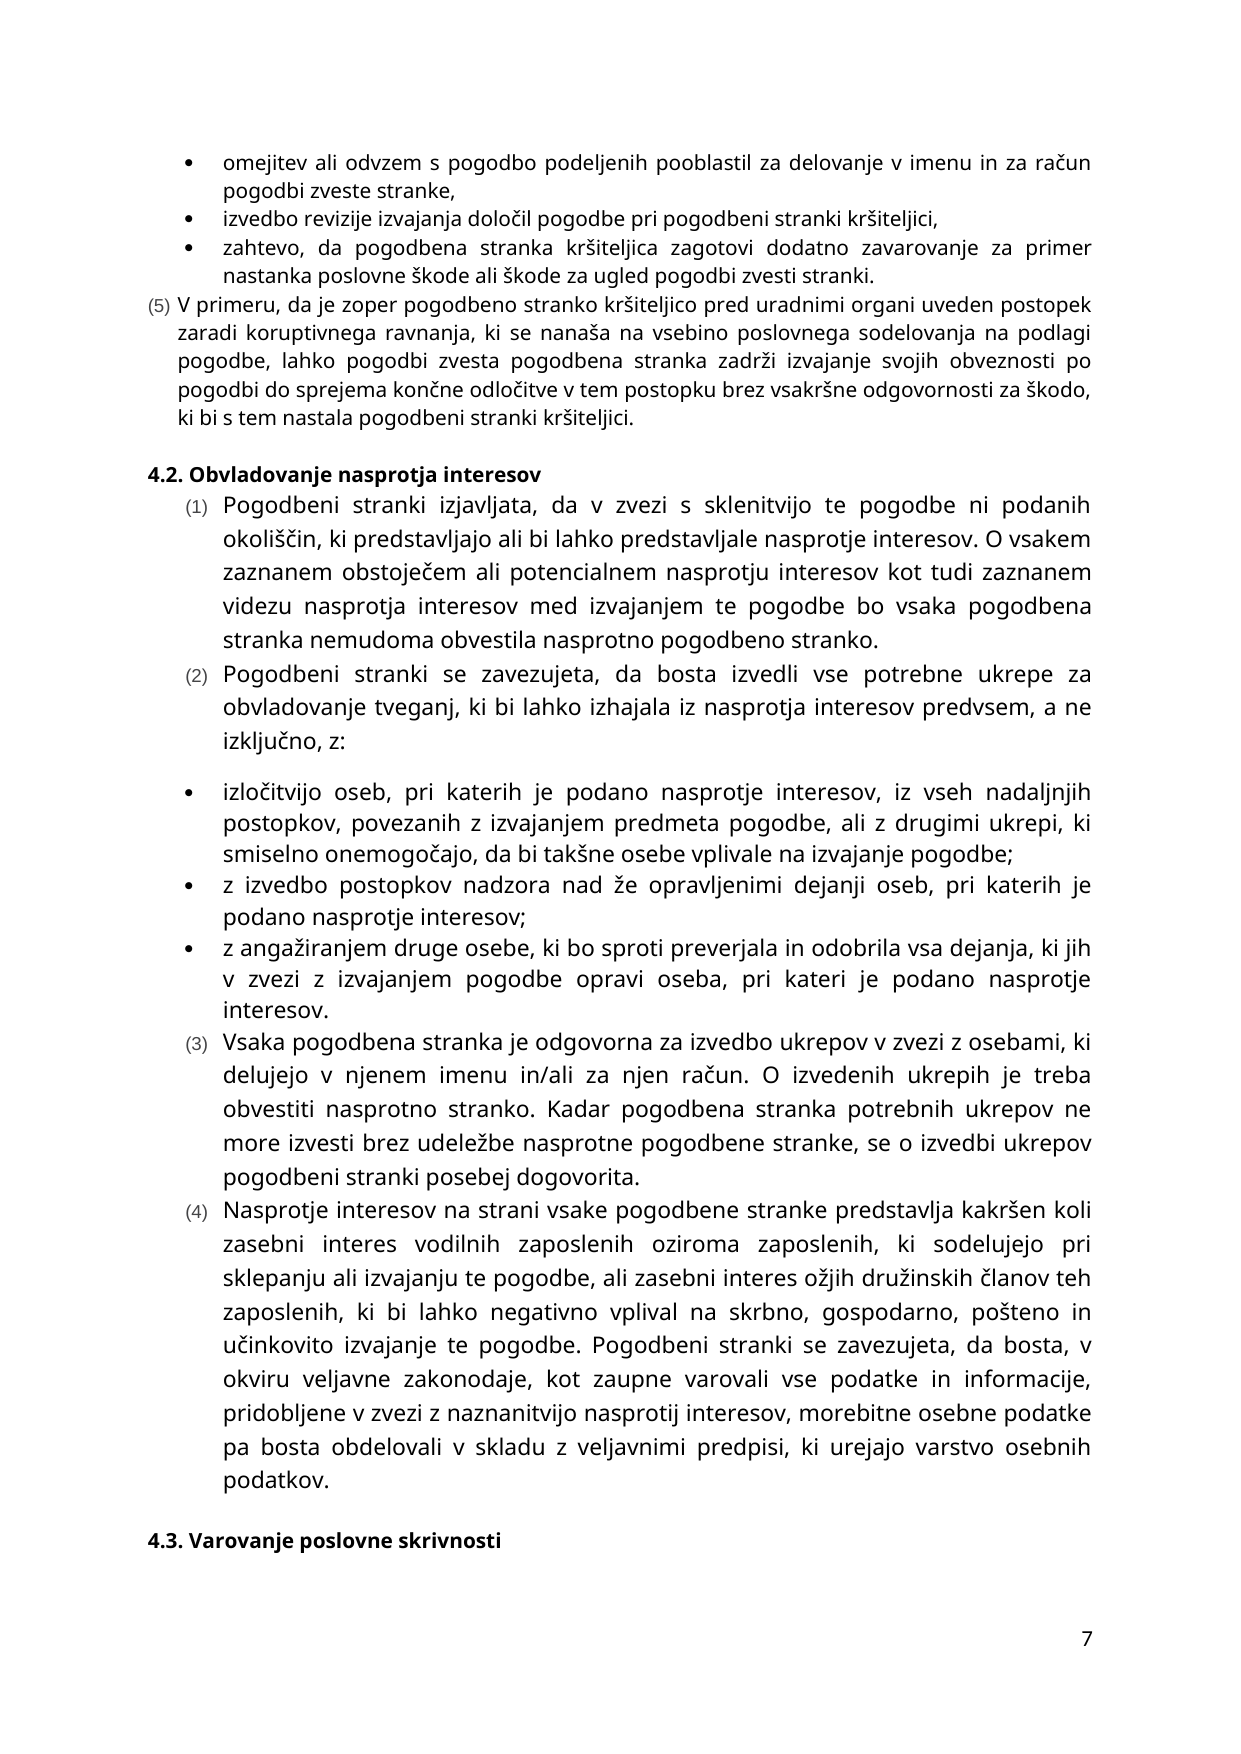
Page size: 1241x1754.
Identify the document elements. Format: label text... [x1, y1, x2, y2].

text 4.2. Obvladovanje nasprotja interesov [148, 460, 1093, 489]
list omejitev ali odvzem s pogodbo podeljenih pooblastil za delovanje v imenu in za račun pogodbi zveste stranke, [185, 148, 1093, 204]
list izločitvijo oseb, pri katerih je podano nasprotje interesov, iz vseh nadaljnjih postopkov, povezanih z izvajanjem predmeta pogodbe, ali z drugimi ukrepi, ki smiselno onemogočajo, da bi takšne osebe vplivale na izvajanje pogodbe; [185, 776, 1093, 869]
list z angažiranjem druge osebe, ki bo sproti preverjala in odobrila vsa dejanja, ki jih v zvezi z izvajanjem pogodbe opravi oseba, pri kateri je podano nasprotje interesov. [185, 932, 1093, 1026]
list zahtevo, da pogodbena stranka kršiteljica zagotovi dodatno zavarovanje za primer nastanka poslovne škode ali škode za ugled pogodbi zvesti stranki. [185, 233, 1093, 290]
list V primeru, da je zoper pogodbeno stranko kršiteljico pred uradnimi organi uveden postopek zaradi koruptivnega ravnanja, ki se nanaša na vsebino poslovnega sodelovanja na podlagi pogodbe, lahko pogodbi zvesta pogodbena stranka zadrži izvajanje svojih obveznosti po pogodbi do sprejema končne odločitve v tem postopku brez vsakršne odgovornosti za škodo, ki bi s tem nastala pogodbeni stranki kršiteljici. [148, 290, 1093, 432]
list Vsaka pogodbena stranka je odgovorna za izvedbo ukrepov v zvezi z osebami, ki delujejo v njenem imenu in/ali za njen račun. O izvedenih ukrepih je treba obvestiti nasprotno stranko. Kadar pogodbena stranka potrebnih ukrepov ne more izvesti brez udeležbe nasprotne pogodbene stranke, se o izvedbi ukrepov pogodbeni stranki posebej dogovorita. [185, 1026, 1093, 1192]
list Pogodbeni stranki izjavljata, da v zvezi s sklenitvijo te pogodbe ni podanih okoliščin, ki predstavljajo ali bi lahko predstavljale nasprotje interesov. O vsakem zaznanem obstoječem ali potencialnem nasprotju interesov kot tudi zaznanem videzu nasprotja interesov med izvajanjem te pogodbe bo vsaka pogodbena stranka nemudoma obvestila nasprotno pogodbeno stranko. [185, 489, 1093, 655]
list Pogodbeni stranki se zavezujeta, da bosta izvedli vse potrebne ukrepe za obvladovanje tveganj, ki bi lahko izhajala iz nasprotja interesov predvsem, a ne izključno, z: [185, 658, 1093, 756]
list z izvedbo postopkov nadzora nad že opravljenimi dejanji oseb, pri katerih je podano nasprotje interesov; [185, 869, 1093, 932]
list izvedbo revizije izvajanja določil pogodbe pri pogodbeni stranki kršiteljici, [185, 204, 1093, 233]
text 4.3. Varovanje poslovne skrivnosti [148, 1526, 1093, 1555]
list Nasprotje interesov na strani vsake pogodbene stranke predstavlja kakršen koli zasebni interes vodilnih zaposlenih oziroma zaposlenih, ki sodelujejo pri sklepanju ali izvajanju te pogodbe, ali zasebni interes ožjih družinskih članov teh zaposlenih, ki bi lahko negativno vplival na skrbno, gospodarno, pošteno in učinkovito izvajanje te pogodbe. Pogodbeni stranki se zavezujeta, da bosta, v okviru veljavne zakonodaje, kot zaupne varovali vse podatke in informacije, pridobljene v zvezi z naznanitvijo nasprotij interesov, morebitne osebne podatke pa bosta obdelovali v skladu z veljavnimi predpisi, ki urejajo varstvo osebnih podatkov. [185, 1194, 1093, 1496]
